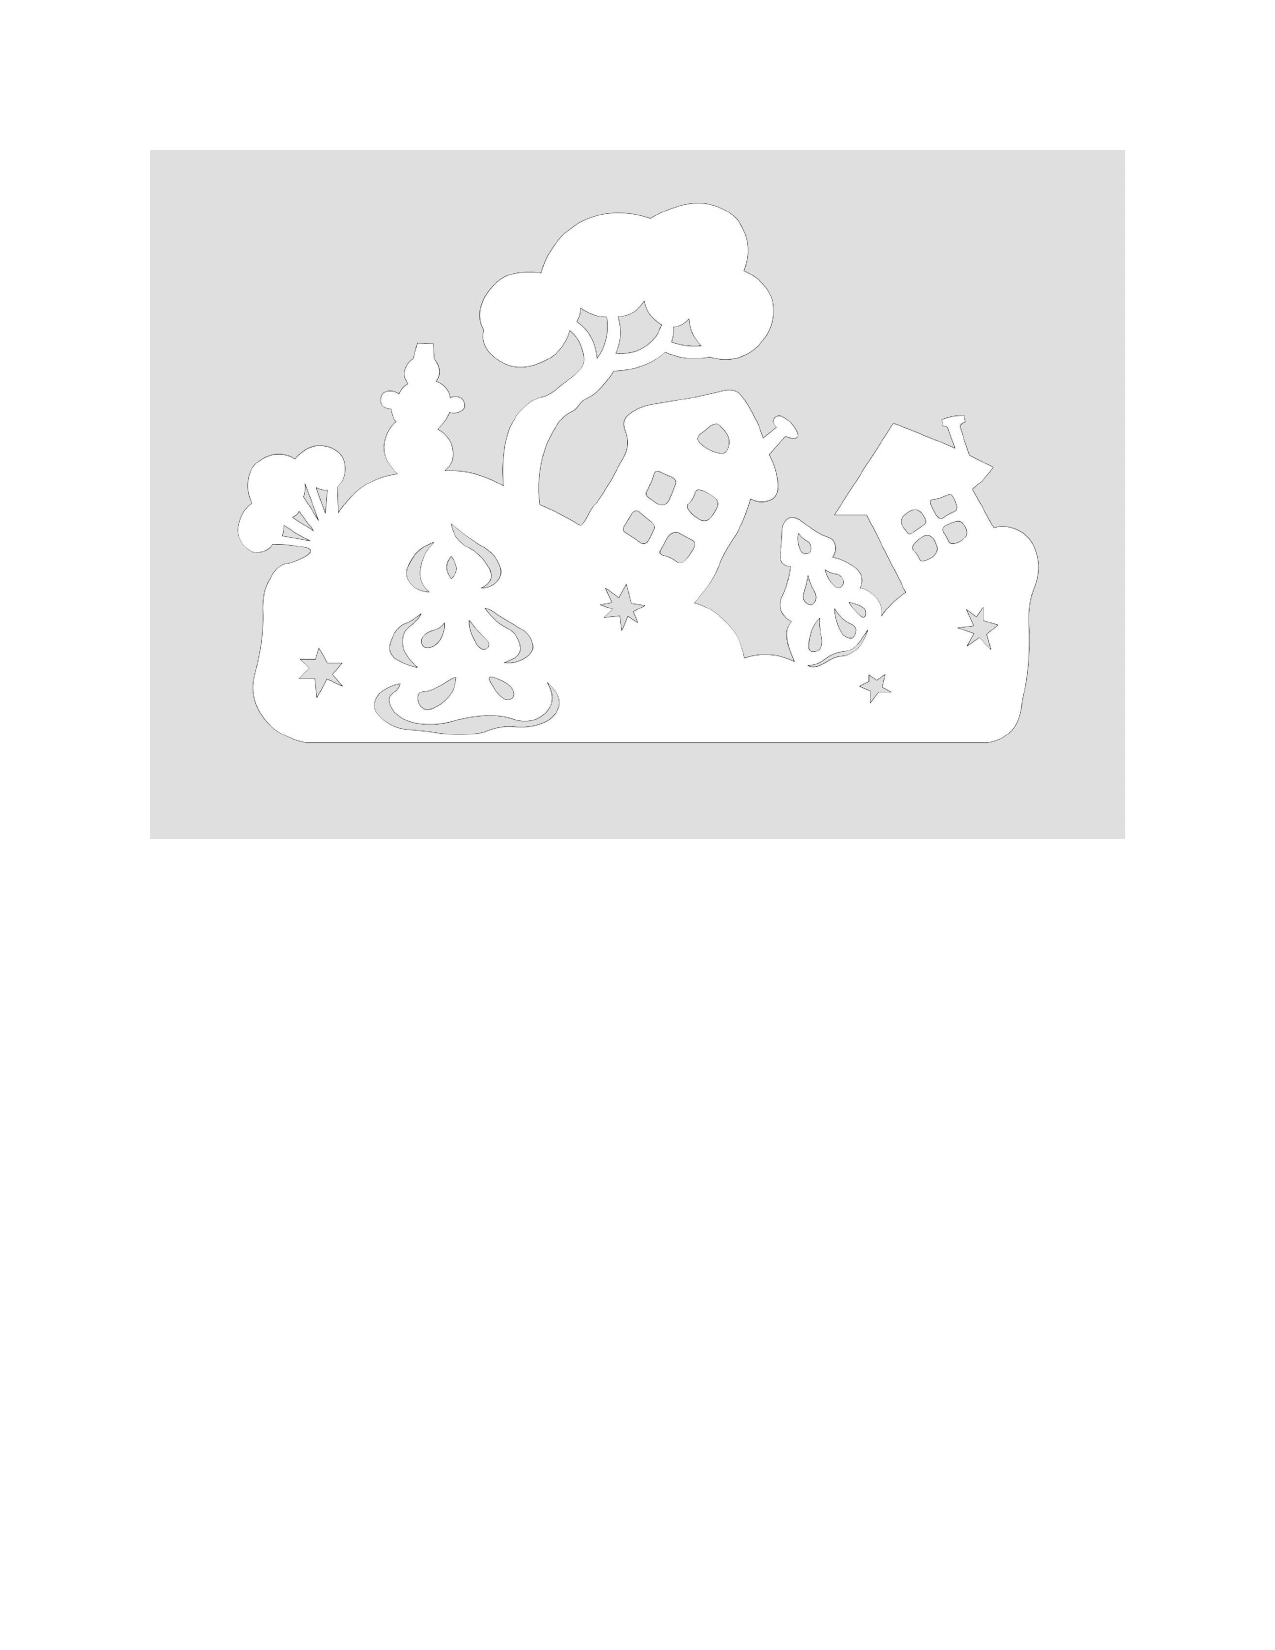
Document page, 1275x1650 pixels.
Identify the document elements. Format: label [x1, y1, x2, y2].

picture [150, 150, 1125, 839]
